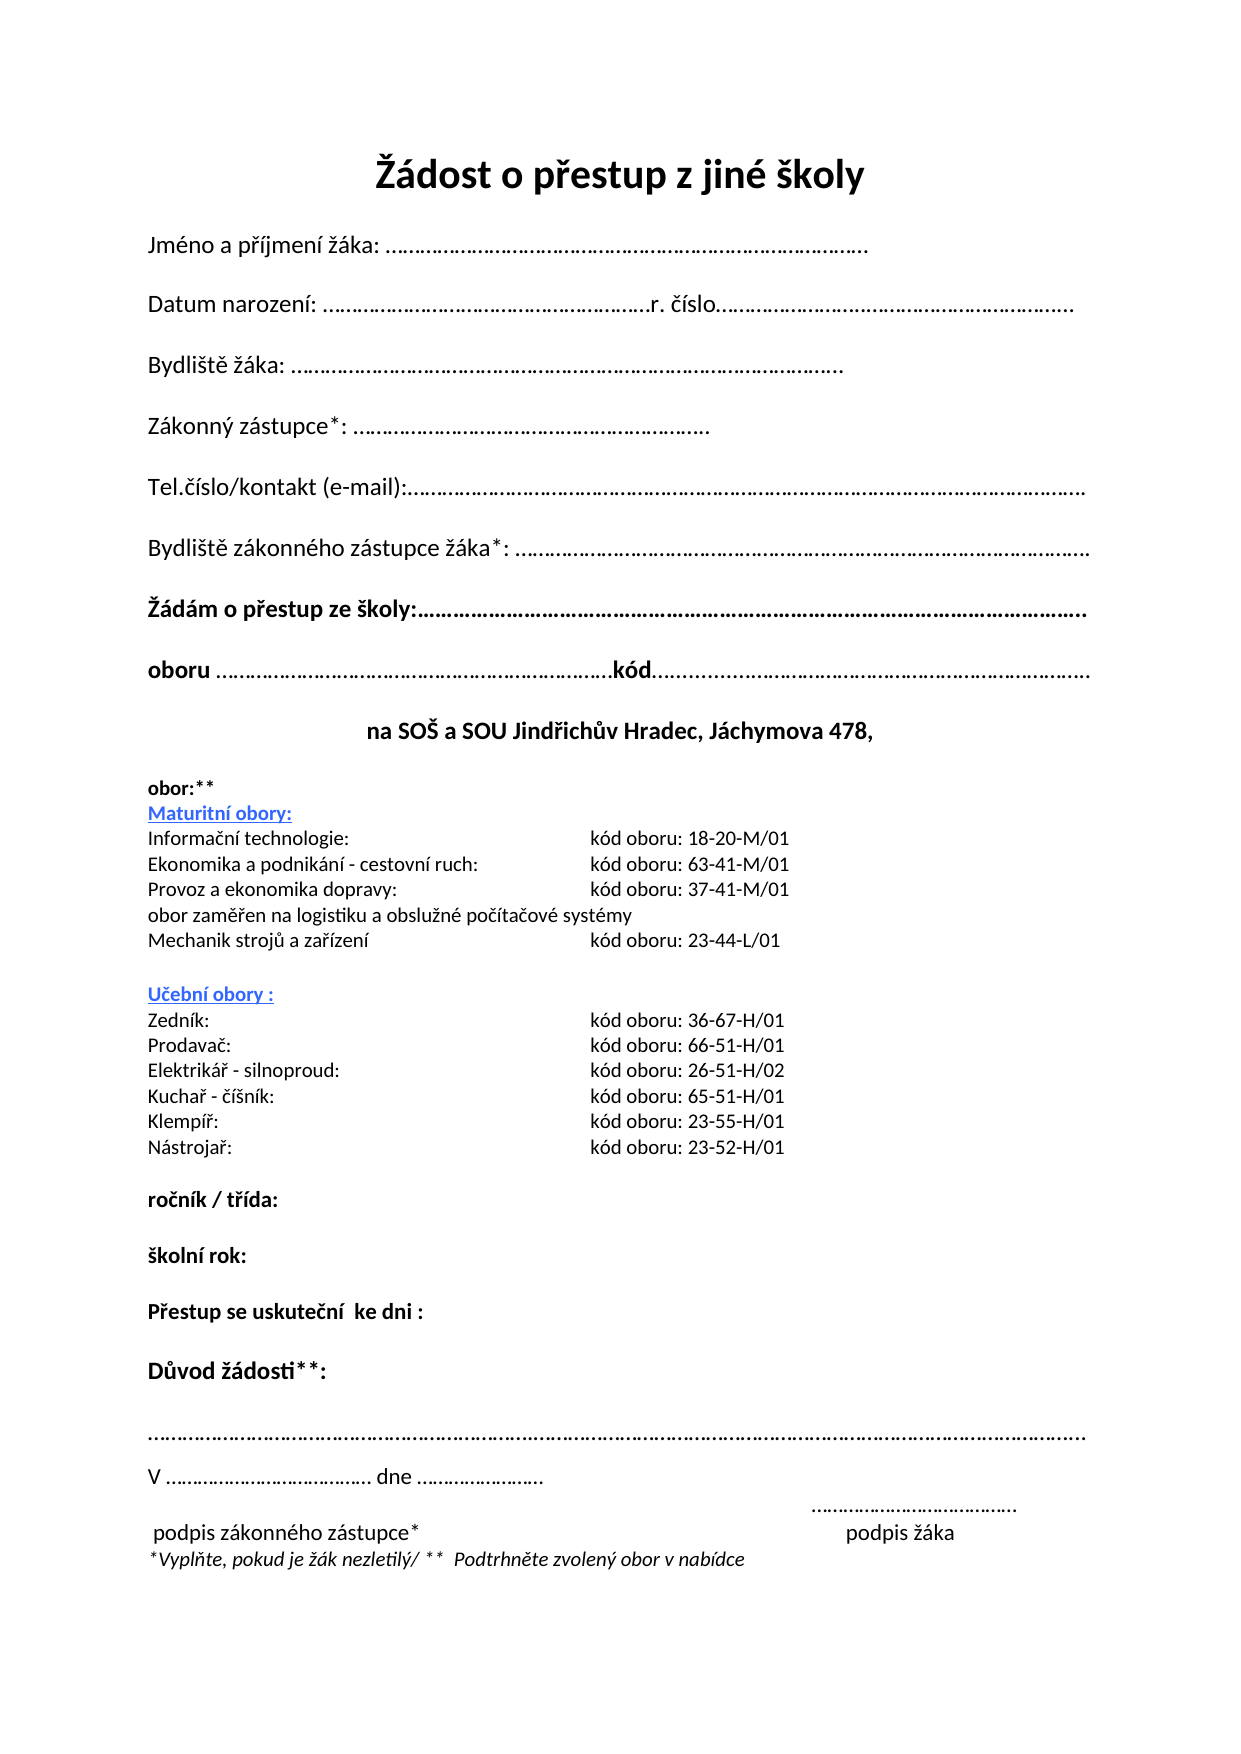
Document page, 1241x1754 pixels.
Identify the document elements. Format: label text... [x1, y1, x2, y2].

text Klempíř: kód oboru: 23-55-H/01 [148, 1108, 1093, 1134]
text Přestup se uskuteční ke dni : [148, 1297, 1093, 1325]
text školní rok: [148, 1241, 1093, 1269]
text Elektrikář - silnoproud: kód oboru: 26-51-H/02 [148, 1058, 1093, 1083]
subtitle Žádám o přestup ze školy:………………………………………………………………………………………………….. [148, 593, 1093, 624]
text Jméno a příjmení žáka: ………………………………………………………………………… [148, 229, 1093, 288]
text ………………………………… [148, 1490, 1093, 1518]
text obor zaměřen na logistiku a obslužné počítačové systémy [148, 902, 1093, 927]
text Tel.číslo/kontakt (e-mail):………………………………………………………………………………………………………. [148, 471, 1093, 502]
text Zákonný zástupce*: …………………………………………………….. [148, 410, 1093, 441]
text ………………………………………………………….…………………………………………………………………………………... [148, 1416, 1093, 1447]
text na SOŠ a SOU Jindřichův Hradec, Jáchymova 478, [148, 716, 1093, 746]
text Maturitní obory: [148, 800, 1093, 826]
text Kuchař - číšník: kód oboru: 65-51-H/01 [148, 1083, 1093, 1108]
text Prodavač: kód oboru: 66-51-H/01 [148, 1032, 1093, 1058]
text Nástrojař: kód oboru: 23-52-H/01 [148, 1134, 1093, 1159]
text Důvod žádosti**: [148, 1355, 1093, 1386]
text ročník / třída: [148, 1185, 1093, 1213]
text Bydliště žáka: …………………………………………………………………………………... [148, 349, 1093, 380]
text V ………………………………… dne …………………… [148, 1462, 1093, 1490]
text Ekonomika a podnikání - cestovní ruch: kód oboru: 63-41-M/01 [148, 851, 1093, 876]
text Informační technologie: kód oboru: 18-20-M/01 [148, 826, 1093, 851]
subtitle Žádost o přestup z jiné školy [148, 148, 1093, 198]
text Učební obory : [148, 981, 1093, 1007]
text Bydliště zákonného zástupce žáka*: ………………………………………………………………………………………. [148, 532, 1093, 563]
text Provoz a ekonomika dopravy: kód oboru: 37-41-M/01 [148, 876, 1093, 902]
text obor:** [148, 775, 1093, 800]
text *Vyplňte, pokud je žák nezletilý/ ** Podtrhněte zvolený obor v nabídce [148, 1546, 1093, 1572]
text Zedník: kód oboru: 36-67-H/01 [148, 1007, 1093, 1032]
text podpis zákonného zástupce* podpis žáka [148, 1518, 1093, 1546]
text Datum narození: …………………………………………………r. číslo……………………..……………………………... [148, 288, 1093, 319]
subtitle oboru ……………………………………………………………kód….............………………………………………………….. [148, 654, 1093, 685]
text Mechanik strojů a zařízení kód oboru: 23-44-L/01 [148, 927, 1093, 981]
